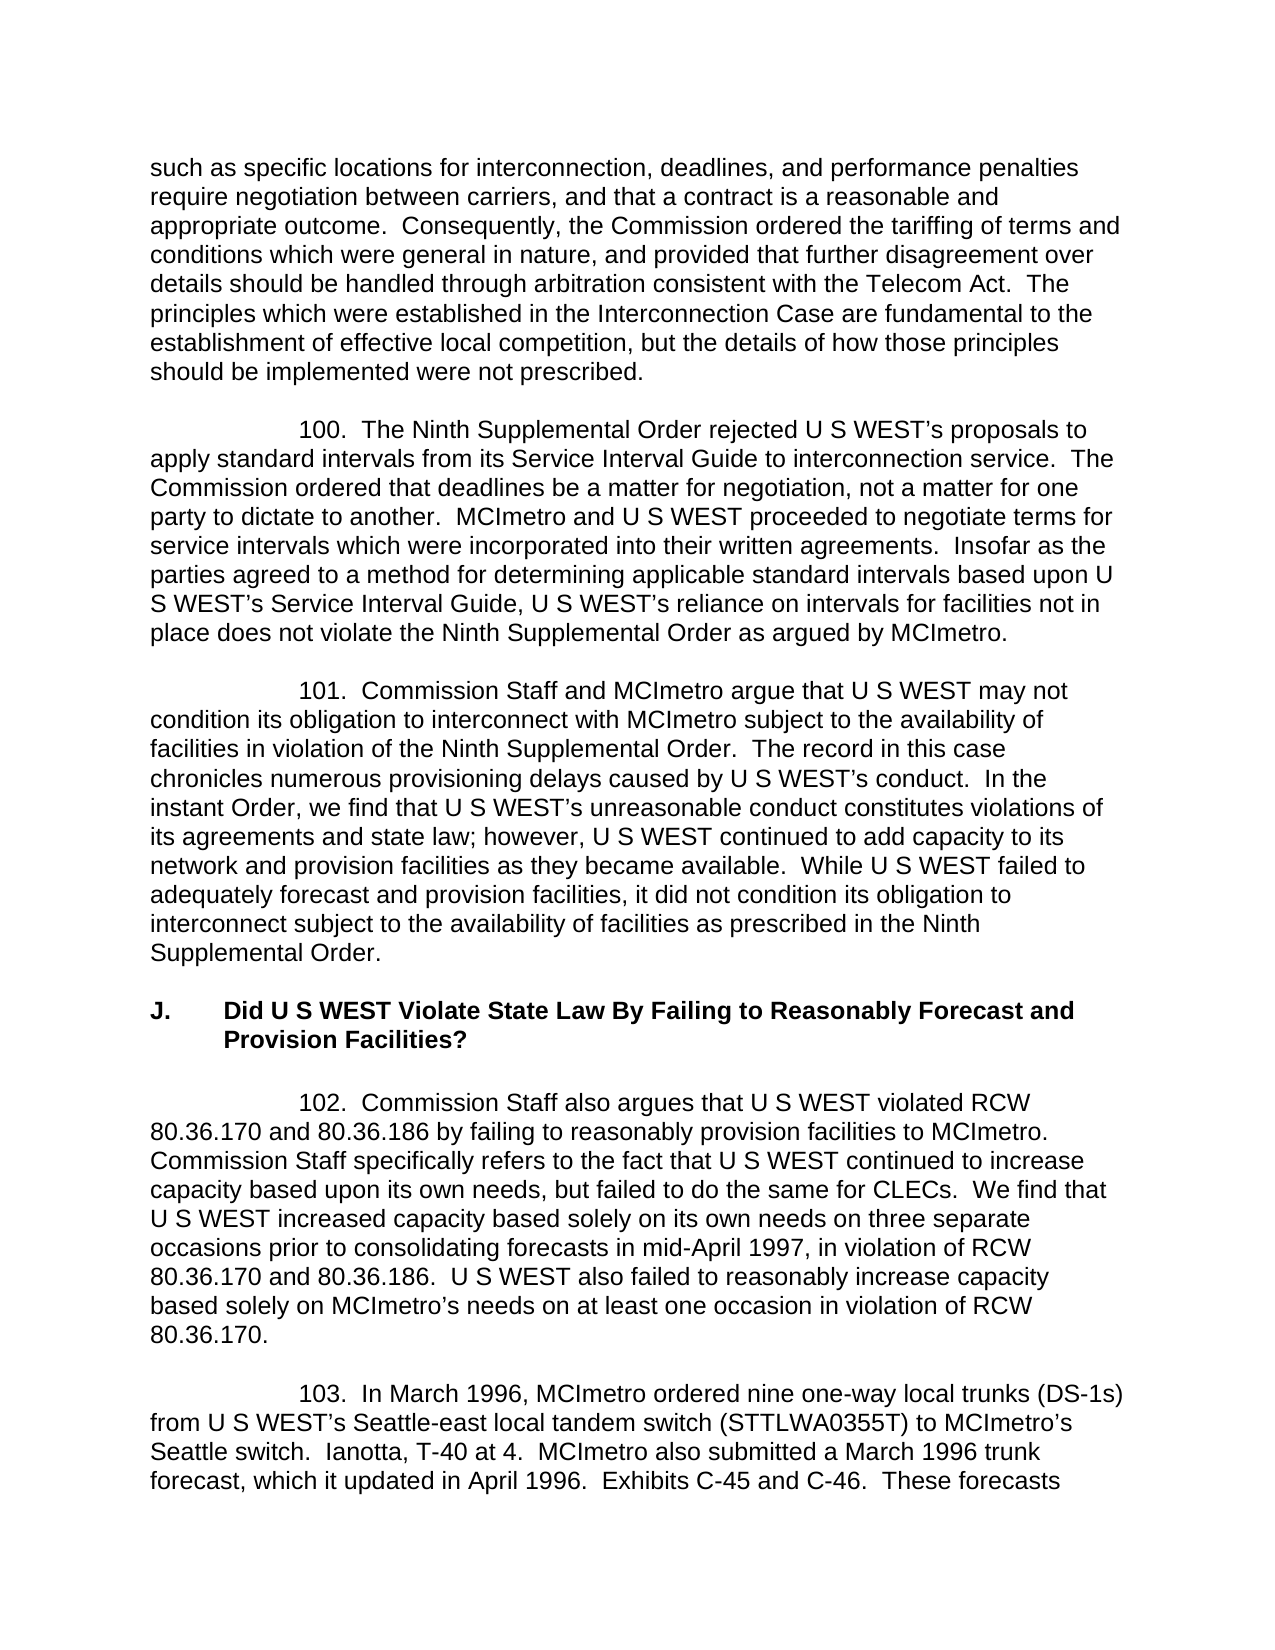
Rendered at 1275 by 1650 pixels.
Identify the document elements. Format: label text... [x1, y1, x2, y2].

text J. Did U S WEST Violate State Law By Failing to Reasonably Forecast and Provision Facilities? [150, 996, 1125, 1054]
text 101. Commission Staff and MCImetro argue that U S WEST may not condition its obligation to interconnect with MCImetro subject to the availability of facilities in violation of the Ninth Supplemental Order. The record in this case chronicles numerous provisioning delays caused by U S WEST’s conduct. In the instant Order, we find that U S WEST’s unreasonable conduct constitutes violations of its agreements and state law; however, U S WEST continued to add capacity to its network and provision facilities as they became available. While U S WEST failed to adequately forecast and provision facilities, it did not condition its obligation to interconnect subject to the availability of facilities as prescribed in the Ninth Supplemental Order. [150, 676, 1125, 967]
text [150, 1377, 1125, 1495]
text 100. The Ninth Supplemental Order rejected U S WEST’s proposals to apply standard intervals from its Service Interval Guide to interconnection service. The Commission ordered that deadlines be a matter for negotiation, not a matter for one party to dictate to another. MCImetro and U S WEST proceeded to negotiate terms for service intervals which were incorporated into their written agreements. Insofar as the parties agreed to a method for determining applicable standard intervals based upon U S WEST’s Service Interval Guide, U S WEST’s reliance on intervals for facilities not in place does not violate the Ninth Supplemental Order as argued by MCImetro. [150, 415, 1125, 647]
text 102. Commission Staff also argues that U S WEST violated RCW 80.36.170 and 80.36.186 by failing to reasonably provision facilities to MCImetro. Commission Staff specifically refers to the fact that U S WEST continued to increase capacity based upon its own needs, but failed to do the same for CLECs. We find that U S WEST increased capacity based solely on its own needs on three separate occasions prior to consolidating forecasts in mid-April 1997, in violation of RCW 80.36.170 and 80.36.186. U S WEST also failed to reasonably increase capacity based solely on MCImetro’s needs on at least one occasion in violation of RCW 80.36.170. [150, 1088, 1125, 1349]
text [150, 153, 1125, 386]
